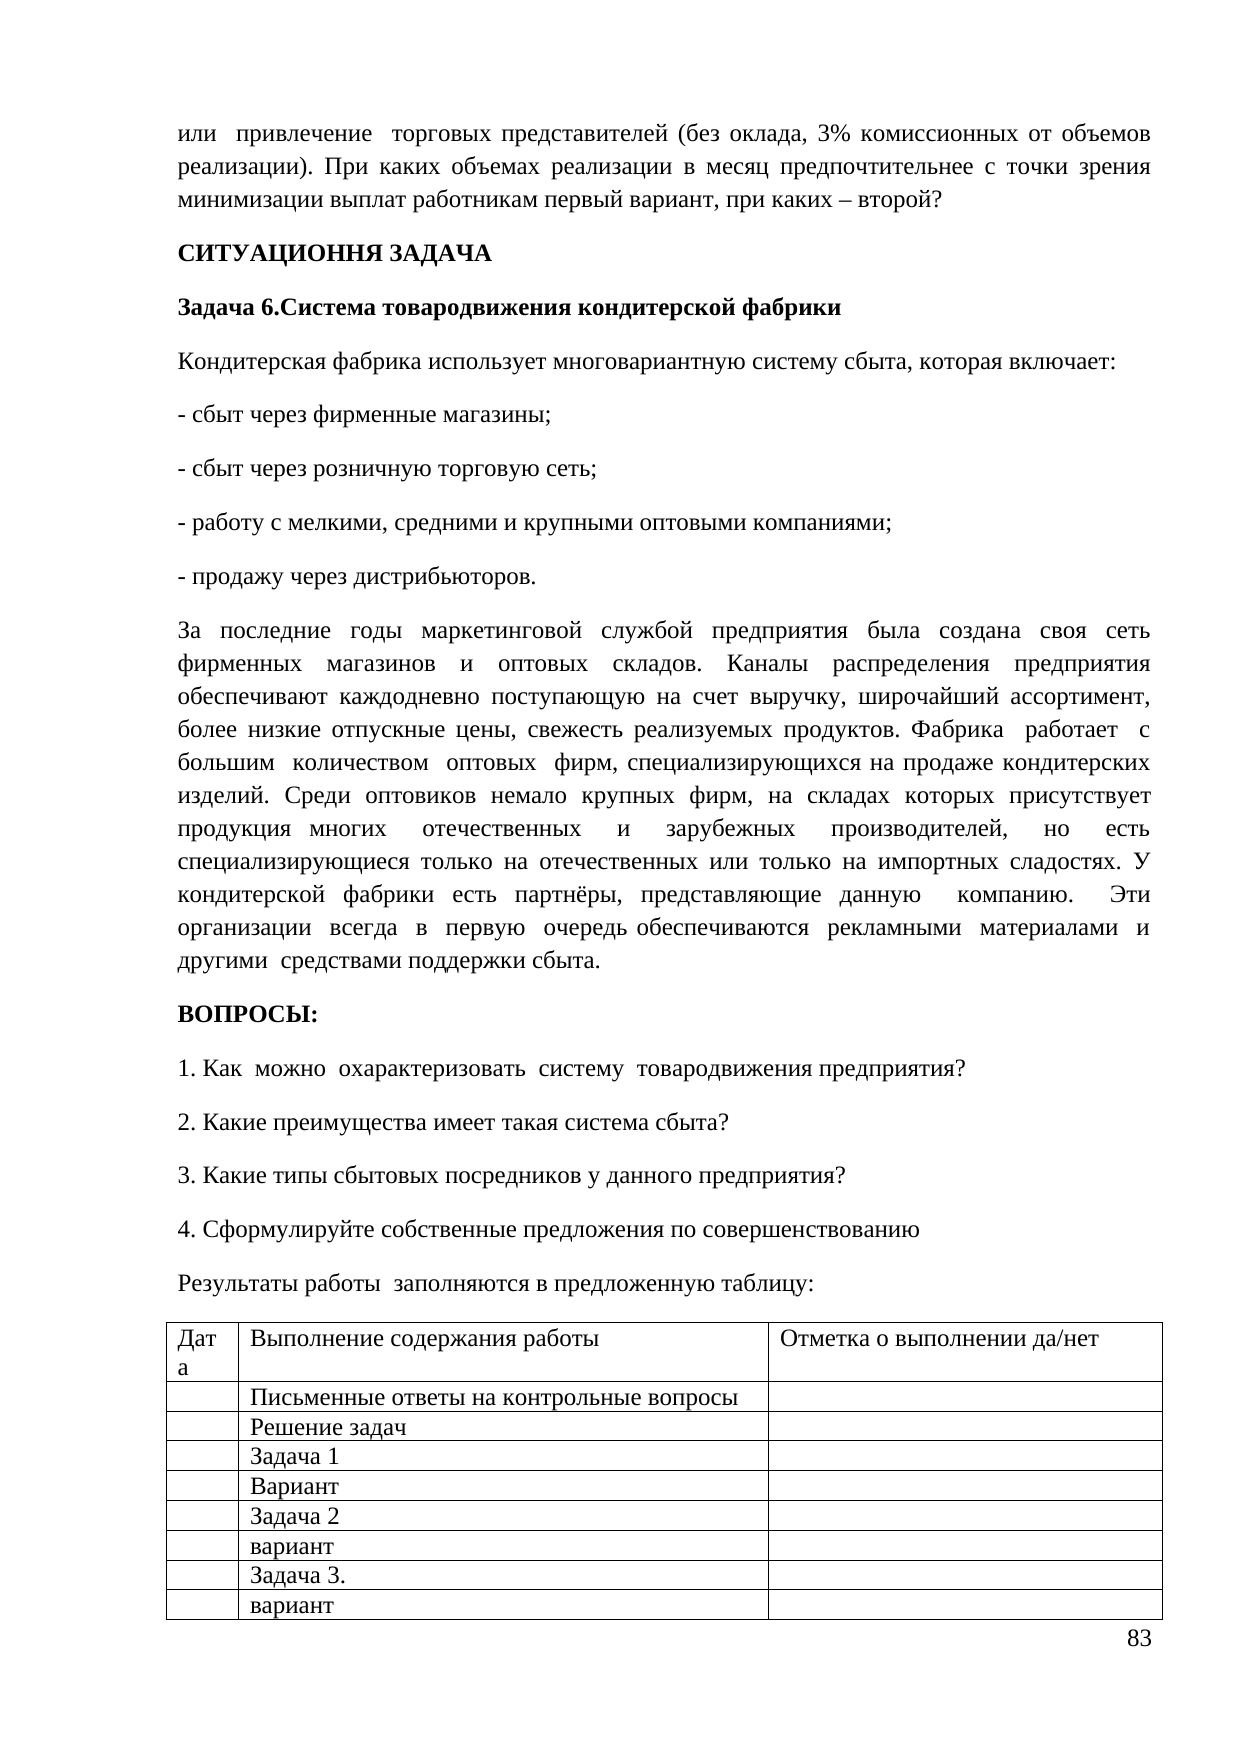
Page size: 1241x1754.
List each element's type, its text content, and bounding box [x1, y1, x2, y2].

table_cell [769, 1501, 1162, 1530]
text Кондитерская фабрика использует многовариантную систему сбыта, которая включает: [177, 346, 1152, 374]
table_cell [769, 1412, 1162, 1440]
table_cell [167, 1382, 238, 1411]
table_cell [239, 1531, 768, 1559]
text - сбыт через фирменные магазины; [177, 399, 1152, 428]
text - сбыт через розничную торговую сеть; [177, 453, 1152, 482]
text Задача 6.Система товародвижения кондитерской фабрики [177, 292, 1152, 321]
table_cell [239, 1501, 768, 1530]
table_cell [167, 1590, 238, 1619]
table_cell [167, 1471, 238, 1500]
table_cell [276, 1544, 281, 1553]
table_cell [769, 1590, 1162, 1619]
text ВОПРОСЫ: [177, 999, 1152, 1028]
text - продажу через дистрибьюторов. [177, 561, 1152, 590]
text Результаты работы заполняются в предложенную таблицу: [177, 1268, 1152, 1297]
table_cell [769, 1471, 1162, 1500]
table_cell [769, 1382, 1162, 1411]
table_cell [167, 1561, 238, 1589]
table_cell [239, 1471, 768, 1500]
text За последние годы маркетинговой службой предприятия была создана своя сеть фирменных магазинов и оптовых складов. Каналы распределения предприятия обеспечивают каждодневно поступающую на счет выручку, широчайший ассортимент, более низкие отпускные цены, свежесть реализуемых продуктов. Фабрика работает с большим количеством оптовых фирм, специализирующихся на продаже кондитерских изделий. Среди оптовиков немало крупных фирм, на складах которых присутствует продукция многих отечественных и зарубежных производителей, но есть специализирующиеся только на отечественных или только на импортных сладостях. У кондитерской фабрики есть партнёры, представляющие данную компанию. Эти организации всегда в первую очередь обеспечиваются рекламными материалами и другими средствами поддержки сбыта. [177, 615, 1152, 974]
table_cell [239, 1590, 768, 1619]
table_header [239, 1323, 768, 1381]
text 4. Сформулируйте собственные предложения по совершенствованию [177, 1214, 1152, 1243]
text 1. Как можно охарактеризовать систему товародвижения предприятия? [177, 1053, 1152, 1082]
text 3. Какие типы сбытовых посредников у данного предприятия? [177, 1161, 1152, 1189]
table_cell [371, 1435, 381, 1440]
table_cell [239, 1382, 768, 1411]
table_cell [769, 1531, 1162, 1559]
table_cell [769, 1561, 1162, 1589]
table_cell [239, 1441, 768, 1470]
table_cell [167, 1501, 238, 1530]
text СИТУАЦИОННЯ ЗАДАЧА [177, 238, 1152, 267]
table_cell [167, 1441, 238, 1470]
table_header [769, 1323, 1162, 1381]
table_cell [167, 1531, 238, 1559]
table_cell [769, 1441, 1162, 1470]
text - работу с мелкими, средними и крупными оптовыми компаниями; [177, 507, 1152, 536]
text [177, 118, 1152, 213]
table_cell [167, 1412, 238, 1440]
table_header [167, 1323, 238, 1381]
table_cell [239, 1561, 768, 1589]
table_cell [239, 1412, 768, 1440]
text 2. Какие преимущества имеет такая система сбыта? [177, 1107, 1152, 1136]
